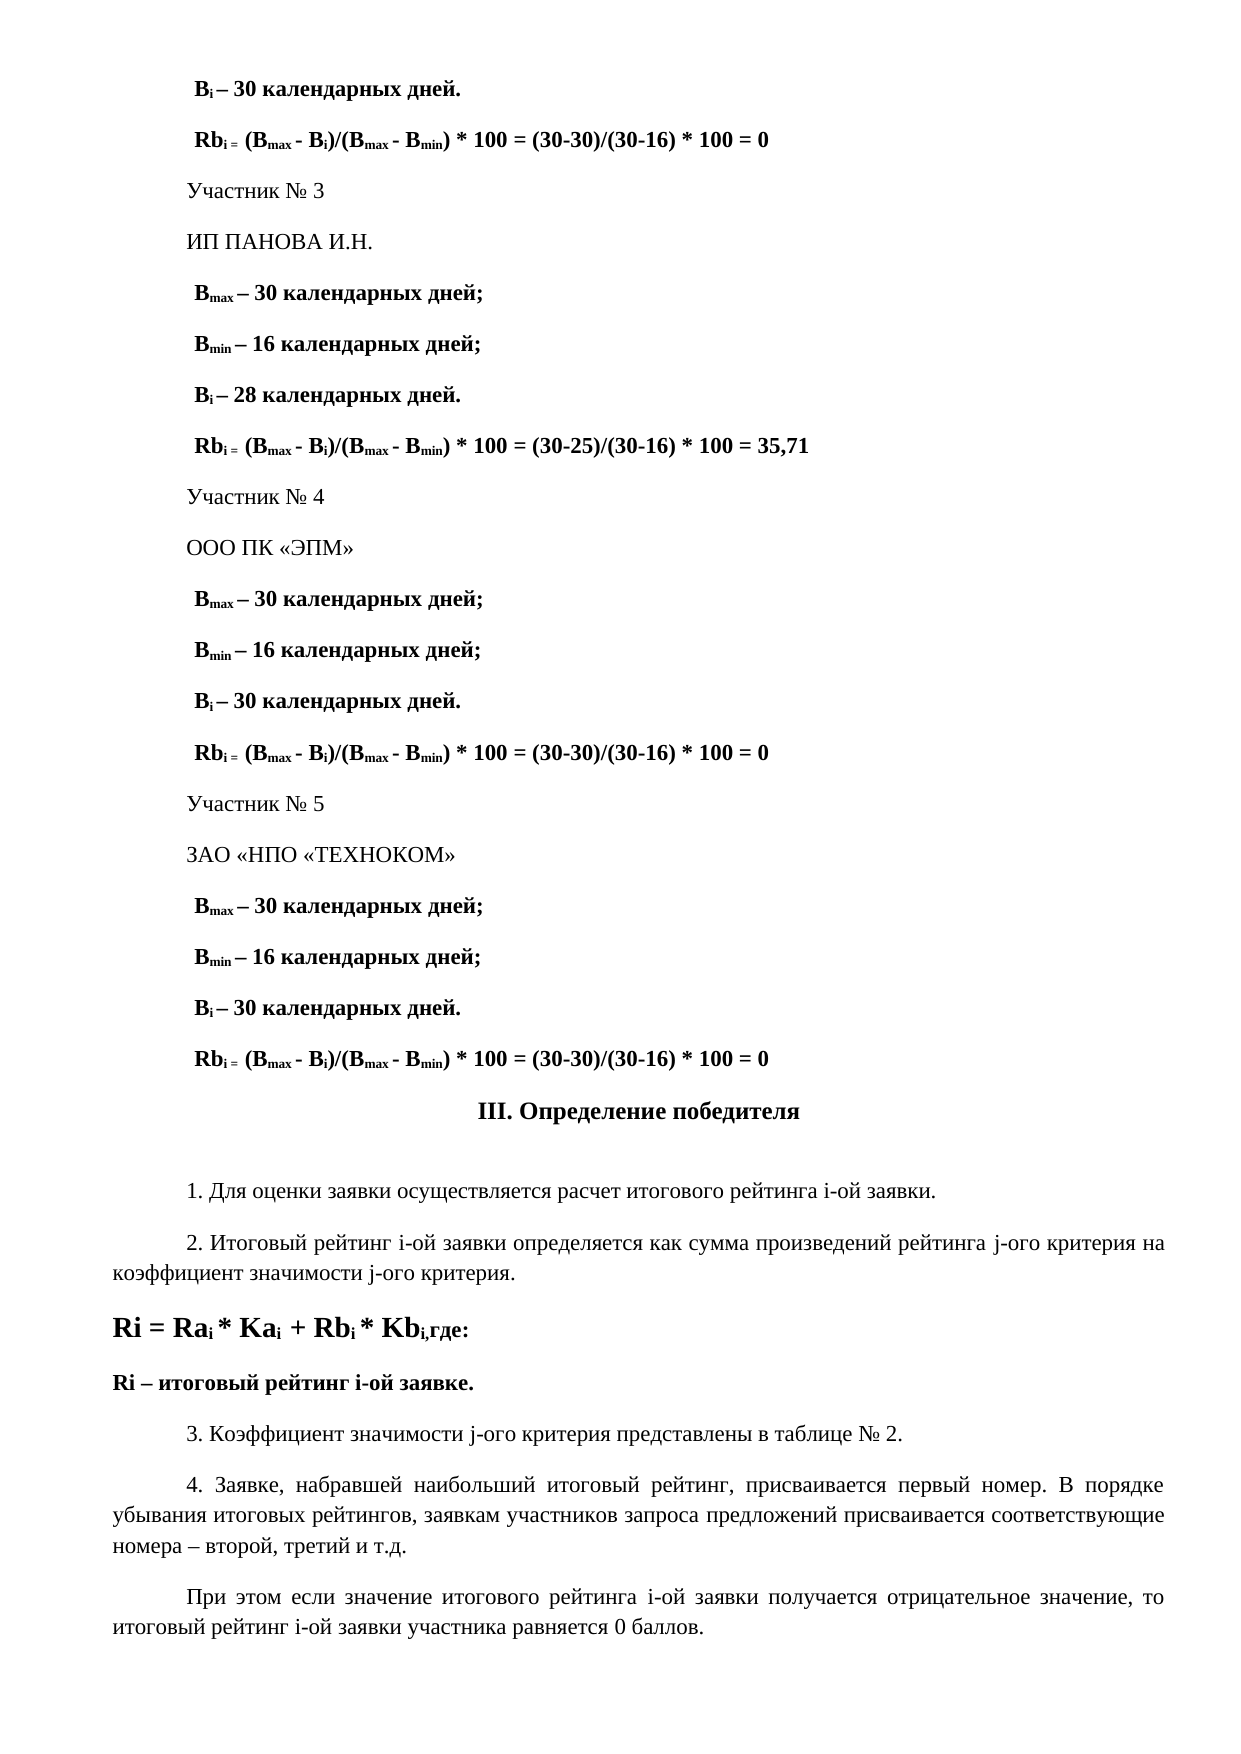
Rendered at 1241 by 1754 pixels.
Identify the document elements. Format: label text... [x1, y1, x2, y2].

text Bmin – 16 календарных дней; [194, 330, 1165, 357]
text Ri = Rai * Kai + Rbi * Kbi,где: [112, 1310, 1165, 1343]
text Rbi = (Bmax - Bi)/(Bmax - Bmin) * 100 = (30-30)/(30-16) * 100 = 0 [194, 126, 1165, 152]
subtitle III. Определение победителя [112, 1096, 1165, 1124]
text 2. Итоговый рейтинг i-ой заявки определяется как сумма произведений рейтинга j-ого критерия на коэффициент значимости j-ого критерия. [112, 1229, 1165, 1285]
text Участник № 5 [112, 789, 1165, 816]
text Bi – 30 календарных дней. [194, 994, 1165, 1020]
text Участник № 3 [112, 177, 1165, 203]
text ООО ПК «ЭПМ» [112, 534, 1165, 561]
text Bi – 30 календарных дней. [194, 75, 1165, 101]
text Bi – 30 календарных дней. [194, 687, 1165, 714]
text 3. Коэффициент значимости j-ого критерия представлены в таблице № 2. [112, 1420, 1165, 1447]
text Ri – итоговый рейтинг i-ой заявке. [112, 1369, 1165, 1396]
text 1. Для оценки заявки осуществляется расчет итогового рейтинга i-ой заявки. [112, 1178, 1165, 1204]
text ИП ПАНОВА И.Н. [112, 228, 1165, 254]
text 4. Заявке, набравшей наибольший итоговый рейтинг, присваивается первый номер. В порядке убывания итоговых рейтингов, заявкам участников запроса предложений присваивается соответствующие номера – второй, третий и т.д. [112, 1471, 1165, 1558]
text Rbi = (Bmax - Bi)/(Bmax - Bmin) * 100 = (30-25)/(30-16) * 100 = 35,71 [194, 432, 1165, 459]
text Bmin – 16 календарных дней; [194, 943, 1165, 969]
text Bmax – 30 календарных дней; [194, 585, 1165, 612]
text ЗАО «НПО «ТЕХНОКОМ» [112, 841, 1165, 867]
text Участник № 4 [112, 483, 1165, 510]
text Bmax – 30 календарных дней; [194, 892, 1165, 918]
text При этом если значение итогового рейтинга i-ой заявки получается отрицательное значение, то итоговый рейтинг i-ой заявки участника равняется 0 баллов. [112, 1583, 1165, 1639]
text Bmin – 16 календарных дней; [194, 636, 1165, 663]
text Bi – 28 календарных дней. [194, 381, 1165, 408]
text Rbi = (Bmax - Bi)/(Bmax - Bmin) * 100 = (30-30)/(30-16) * 100 = 0 [194, 1045, 1165, 1071]
text Rbi = (Bmax - Bi)/(Bmax - Bmin) * 100 = (30-30)/(30-16) * 100 = 0 [194, 738, 1165, 765]
text Bmax – 30 календарных дней; [194, 279, 1165, 306]
